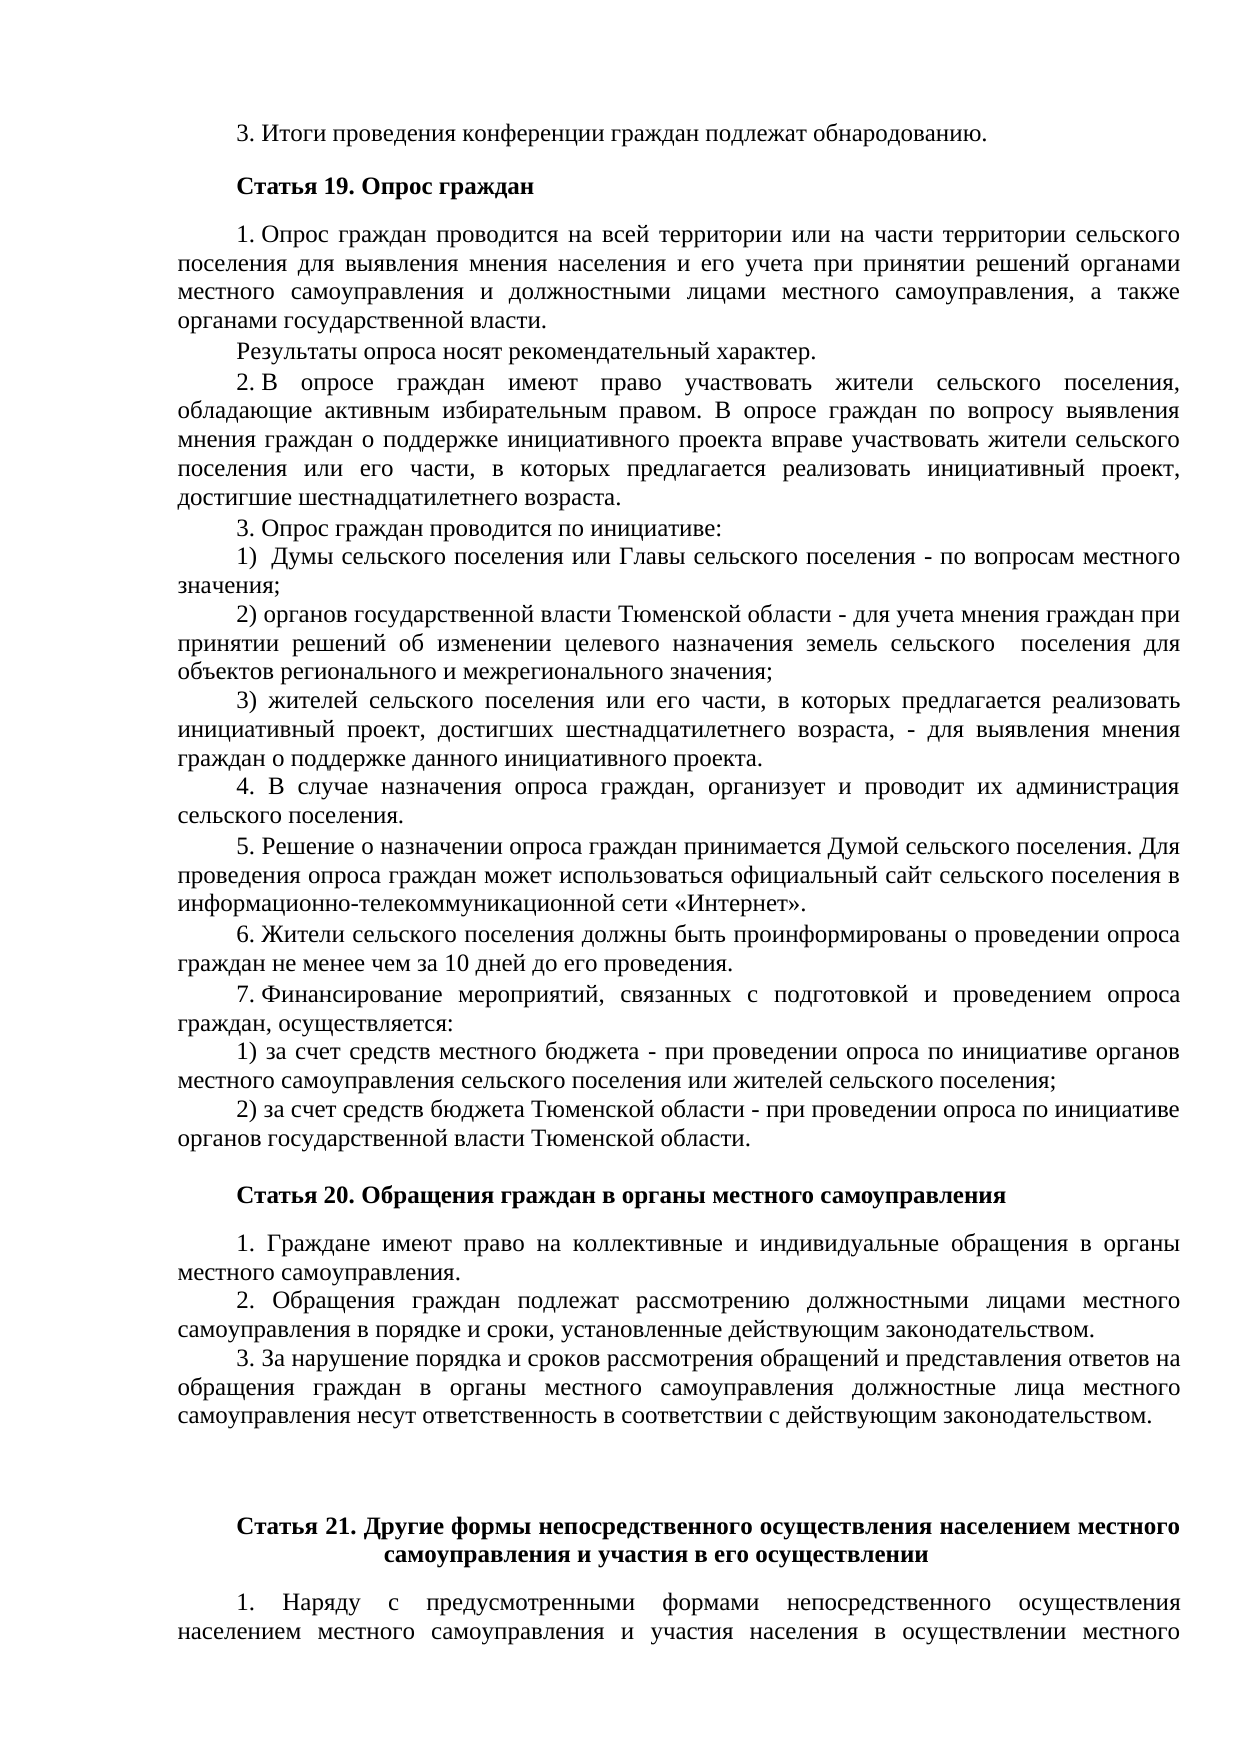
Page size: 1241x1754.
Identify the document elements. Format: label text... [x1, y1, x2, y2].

text 7. Финансирование мероприятий, связанных с подготовкой и проведением опроса граждан, осуществляется: [177, 979, 1181, 1036]
text 1) за счет средств местного бюджета - при проведении опроса по инициативе органов местного самоуправления сельского поселения или жителей сельского поселения; [177, 1036, 1181, 1094]
text 1. Опрос граждан проводится на всей территории или на части территории сельского поселения для выявления мнения населения и его учета при принятии решений органами местного самоуправления и должностными лицами местного самоуправления, а также органами государственной власти. [177, 219, 1181, 334]
text 2) органов государственной власти Тюменской области - для учета мнения граждан при принятии решений об изменении целевого назначения земель сельского поселения для объектов регионального и межрегионального значения; [177, 599, 1181, 685]
text 2) за счет средств бюджета Тюменской области - при проведении опроса по инициативе органов государственной власти Тюменской области. [177, 1094, 1181, 1151]
text Результаты опроса носят рекомендательный характер. [177, 336, 1181, 365]
text 4. В случае назначения опроса граждан, организует и проводит их администрация сельского поселения. [177, 771, 1181, 829]
text 6. Жители сельского поселения должны быть проинформированы о проведении опроса граждан не менее чем за 10 дней до его проведения. [177, 919, 1181, 977]
text 3. Итоги проведения конференции граждан подлежат обнародованию. [177, 118, 1181, 147]
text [177, 1587, 1181, 1645]
text Статья 21. Другие формы непосредственного осуществления населением местного самоуправления и участия в его осуществлении [236, 1511, 1181, 1568]
text 3) жителей сельского поселения или его части, в которых предлагается реализовать инициативный проект, достигших шестнадцатилетнего возраста, - для выявления мнения граждан о поддержке данного инициативного проекта. [177, 685, 1181, 771]
text 1. Граждане имеют право на коллективные и индивидуальные обращения в органы местного самоуправления. [177, 1228, 1181, 1286]
text 2. В опросе граждан имеют право участвовать жители сельского поселения, обладающие активным избирательным правом. В опросе граждан по вопросу выявления мнения граждан о поддержке инициативного проекта вправе участвовать жители сельского поселения или его части, в которых предлагается реализовать инициативный проект, достигшие шестнадцатилетнего возраста. [177, 367, 1181, 511]
text 5. Решение о назначении опроса граждан принимается Думой сельского поселения. Для проведения опроса граждан может использоваться официальный сайт сельского поселения в информационно-телекоммуникационной сети «Интернет». [177, 831, 1181, 917]
text 3. За нарушение порядка и сроков рассмотрения обращений и представления ответов на обращения граждан в органы местного самоуправления должностные лица местного самоуправления несут ответственность в соответствии с действующим законодательством. [177, 1343, 1181, 1429]
text Статья 20. Обращения граждан в органы местного самоуправления [177, 1180, 1181, 1209]
text 3. Опрос граждан проводится по инициативе: [177, 513, 1181, 541]
text Статья 19. Опрос граждан [177, 171, 1181, 200]
text 1) Думы сельского поселения или Главы сельского поселения - по вопросам местного значения; [177, 541, 1181, 599]
text 2. Обращения граждан подлежат рассмотрению должностными лицами местного самоуправления в порядке и сроки, установленные действующим законодательством. [177, 1286, 1181, 1343]
